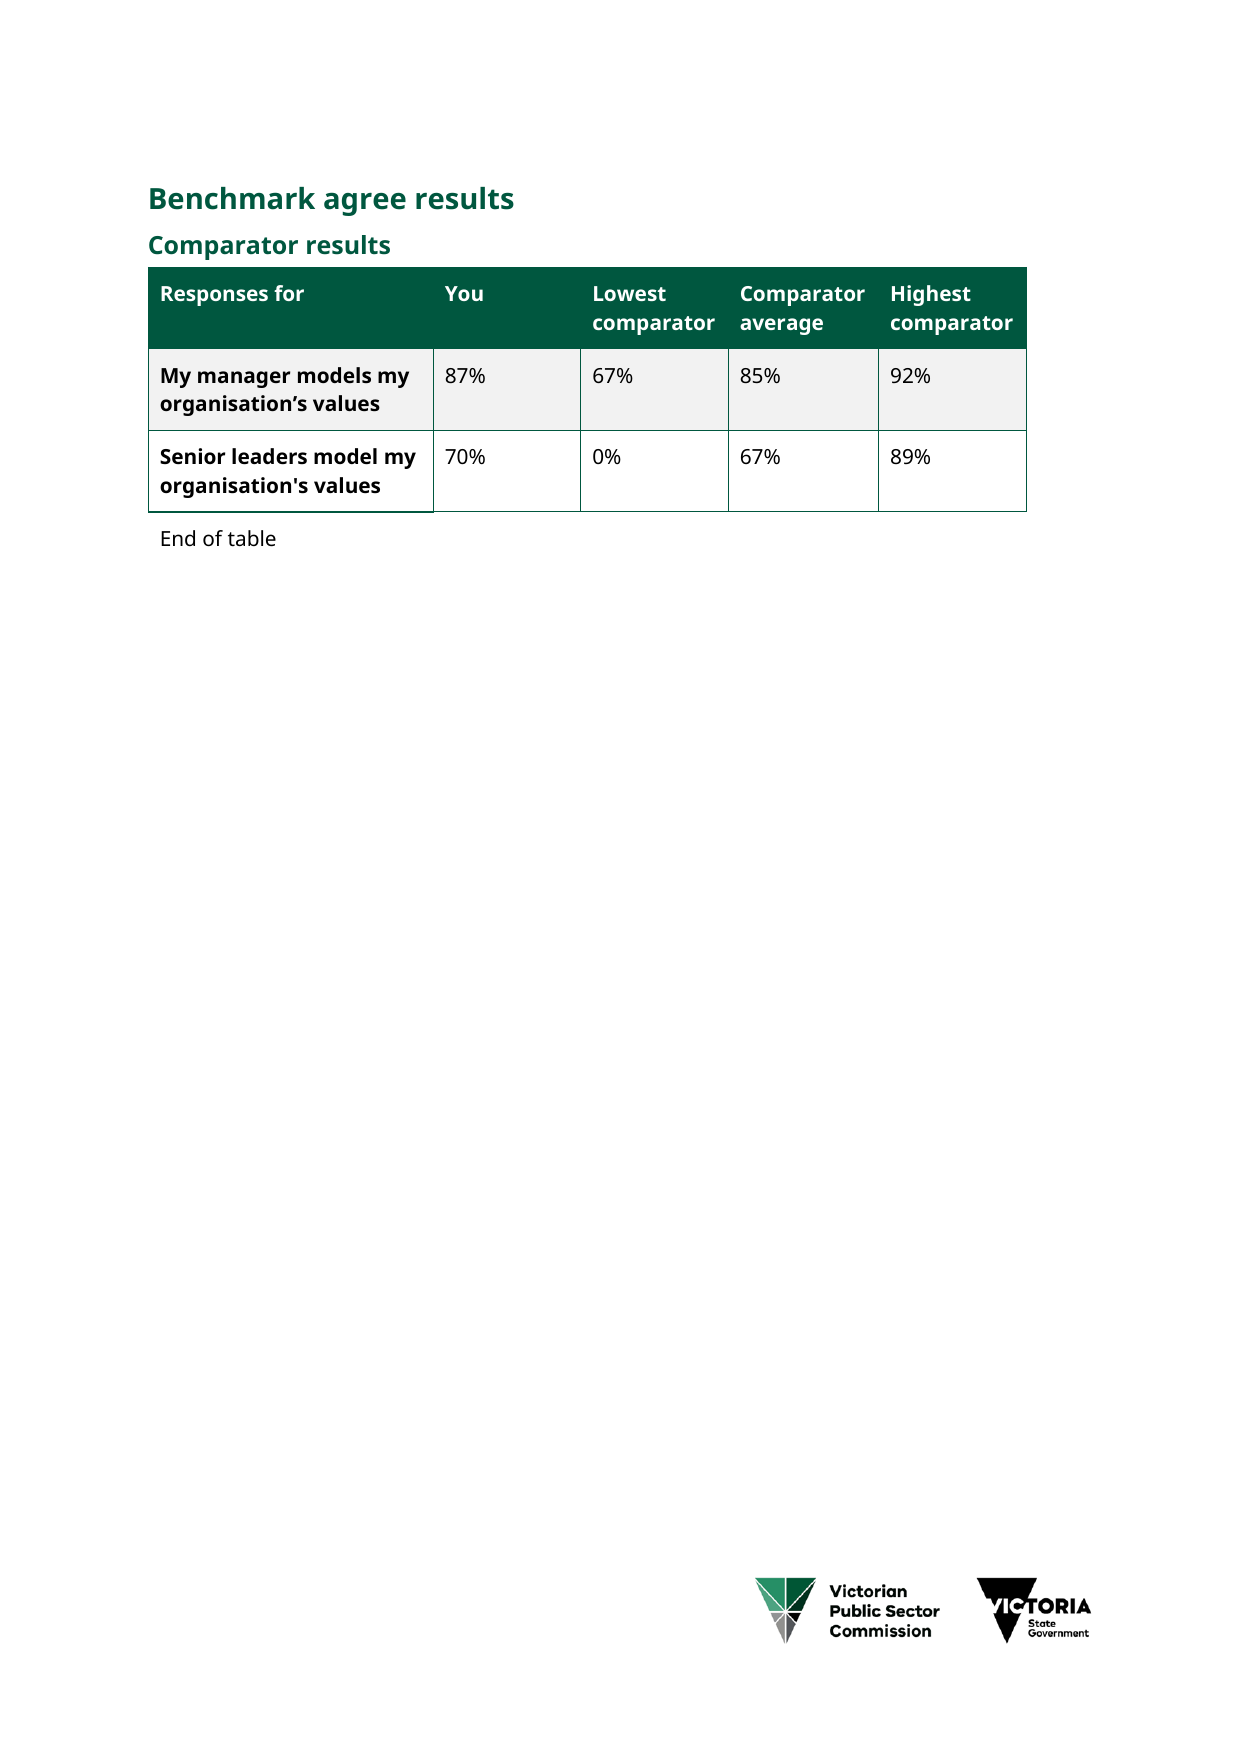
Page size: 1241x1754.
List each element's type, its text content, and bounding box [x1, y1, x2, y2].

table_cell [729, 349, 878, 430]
picture [754, 1577, 1093, 1645]
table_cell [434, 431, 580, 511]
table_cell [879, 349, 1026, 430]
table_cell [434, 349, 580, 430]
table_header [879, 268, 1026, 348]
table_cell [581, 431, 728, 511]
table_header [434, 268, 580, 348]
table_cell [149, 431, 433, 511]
subtitle Benchmark agree results [148, 178, 1092, 218]
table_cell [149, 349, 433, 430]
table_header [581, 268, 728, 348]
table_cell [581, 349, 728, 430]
subtitle Comparator results [148, 228, 1092, 262]
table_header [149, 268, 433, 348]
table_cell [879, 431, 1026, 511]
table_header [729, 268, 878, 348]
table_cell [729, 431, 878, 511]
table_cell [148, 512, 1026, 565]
